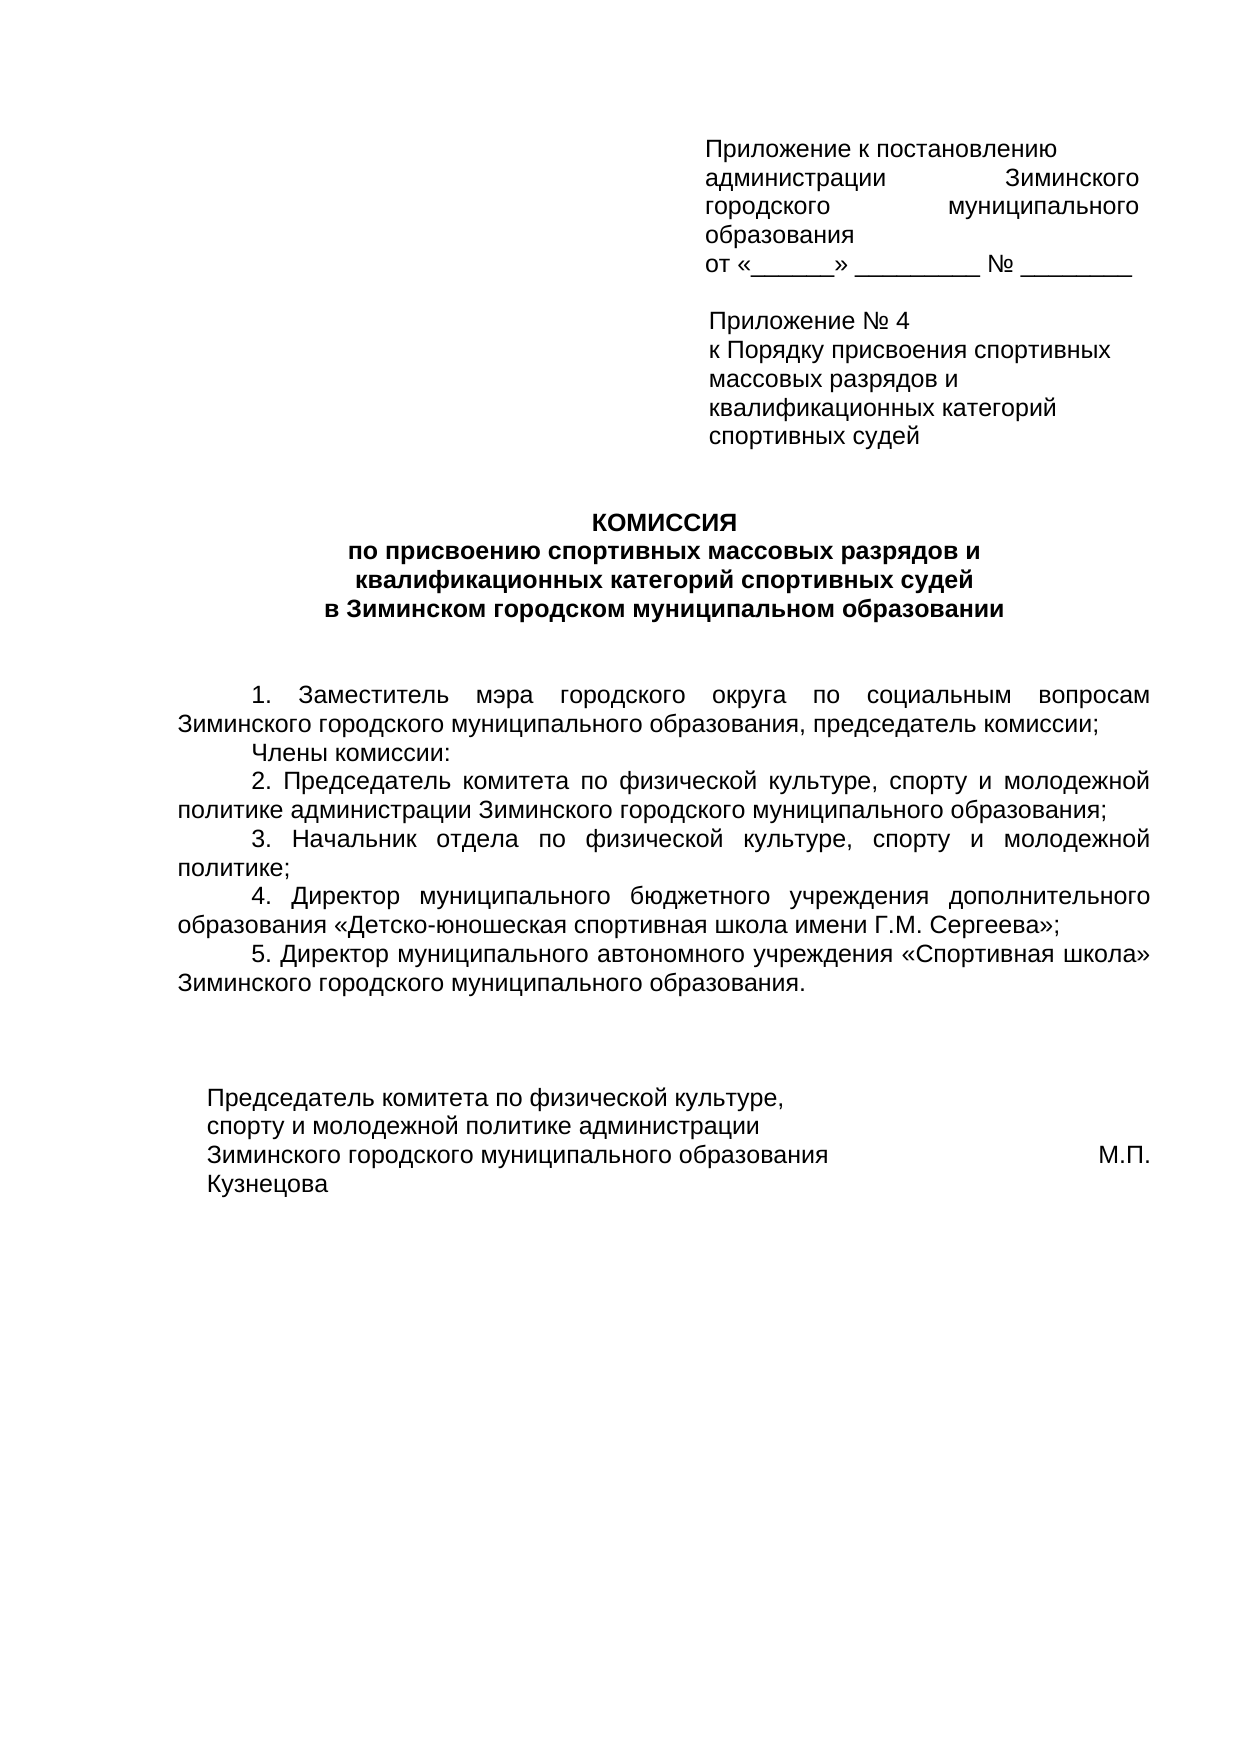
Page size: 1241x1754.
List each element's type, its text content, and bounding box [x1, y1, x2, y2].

text Приложение № 4 [709, 291, 1152, 335]
text по присвоению спортивных массовых разрядов и [177, 536, 1152, 565]
text квалификационных категорий спортивных судей [177, 565, 1152, 594]
text к Порядку присвоения спортивных массовых разрядов и квалификационных категорий спортивных судей [709, 335, 1152, 450]
text 2. Председатель комитета по физической культуре, спорту и молодежной политике администрации Зиминского городского муниципального образования; [177, 766, 1152, 824]
text Председатель комитета по физической культуре, [207, 1083, 1152, 1111]
text Члены комиссии: [177, 738, 1152, 766]
text 3. Начальник отдела по физической культуре, спорту и молодежной политике; [177, 824, 1152, 881]
text Зиминского городского муниципального образования М.П. Кузнецова [207, 1140, 1152, 1198]
text 4. Директор муниципального бюджетного учреждения дополнительного образования «Детско-юношеская спортивная школа имени Г.М. Сергеева»; [177, 881, 1152, 939]
text в Зиминском городском муниципальном образовании [177, 594, 1152, 623]
text 5. Директор муниципального автономного учреждения «Спортивная школа» Зиминского городского муниципального образования. [177, 939, 1152, 996]
text 1. Заместитель мэра городского округа по социальным вопросам Зиминского городского муниципального образования, председатель комиссии; [177, 680, 1152, 738]
text КОМИССИЯ [177, 508, 1152, 536]
text спорту и молодежной политике администрации [207, 1111, 1152, 1140]
table_header Приложение к постановлению администрации Зиминского городского муниципального образования от «______» _________ № ________ [694, 134, 1151, 306]
